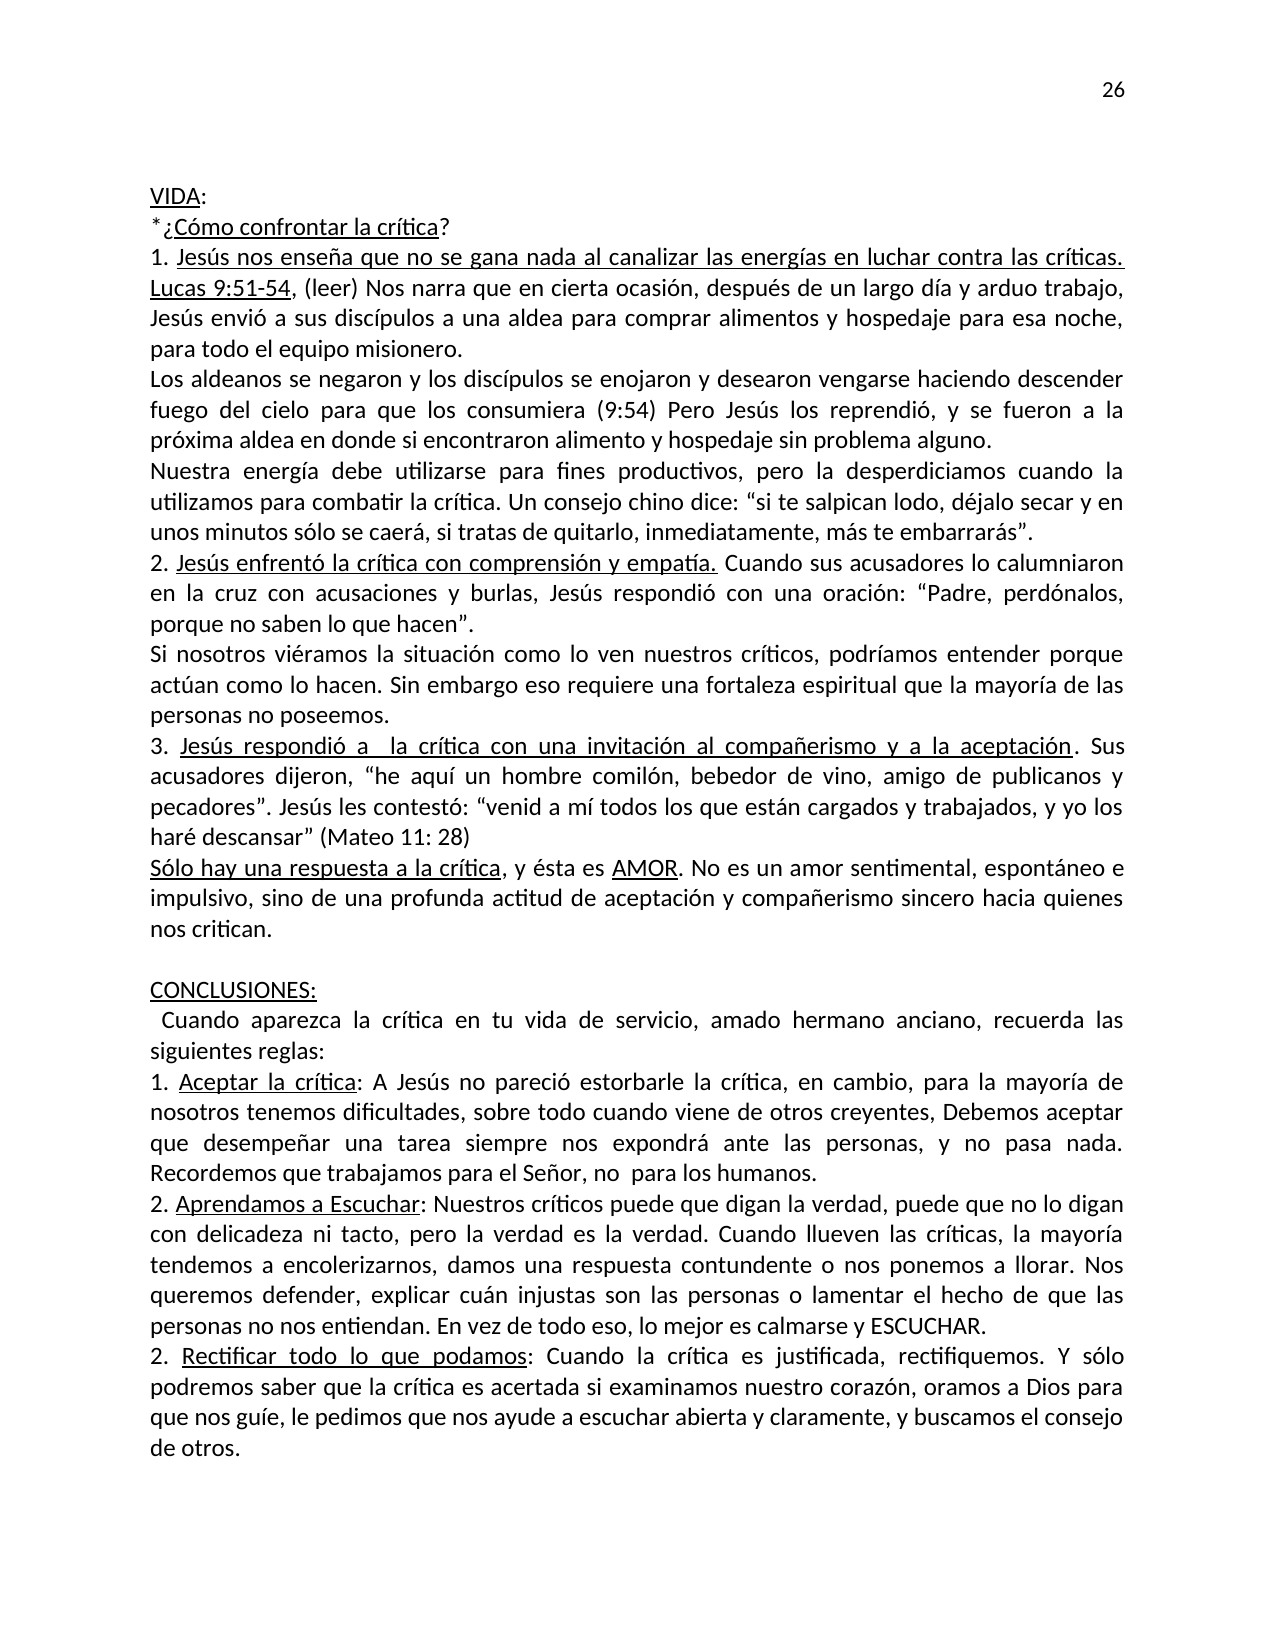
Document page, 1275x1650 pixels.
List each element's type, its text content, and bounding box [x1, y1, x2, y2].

text Sólo hay una respuesta a la crítica, y ésta es AMOR. No es un amor sentimental, espontáneo e impulsivo, sino de una profunda actitud de aceptación y compañerismo sincero hacia quienes nos critican. [150, 852, 1125, 943]
text 2. Rectificar todo lo que podamos: Cuando la crítica es justificada, rectifiquemos. Y sólo podremos saber que la crítica es acertada si examinamos nuestro corazón, oramos a Dios para que nos guíe, le pedimos que nos ayude a escuchar abierta y claramente, y buscamos el consejo de otros. [150, 1340, 1125, 1462]
text 2. Jesús enfrentó la crítica con comprensión y empatía. Cuando sus acusadores lo calumniaron en la cruz con acusaciones y burlas, Jesús respondió con una oración: “Padre, perdónalos, porque no saben lo que hacen”. [150, 547, 1125, 638]
text Si nosotros viéramos la situación como lo ven nuestros críticos, podríamos entender porque actúan como lo hacen. Sin embargo eso requiere una fortaleza espiritual que la mayoría de las personas no poseemos. [150, 638, 1125, 730]
text CONCLUSIONES: [150, 974, 1125, 1004]
text Los aldeanos se negaron y los discípulos se enojaron y desearon vengarse haciendo descender fuego del cielo para que los consumiera (9:54) Pero Jesús los reprendió, y se fueron a la próxima aldea en donde si encontraron alimento y hospedaje sin problema alguno. [150, 364, 1125, 455]
text 1. Jesús nos enseña que no se gana nada al canalizar las energías en luchar contra las críticas. Lucas 9:51-54, (leer) Nos narra que en cierta ocasión, después de un largo día y arduo trabajo, Jesús envió a sus discípulos a una aldea para comprar alimentos y hospedaje para esa noche, para todo el equipo misionero. [150, 242, 1125, 364]
text Nuestra energía debe utilizarse para fines productivos, pero la desperdiciamos cuando la utilizamos para combatir la crítica. Un consejo chino dice: “si te salpican lodo, déjalo secar y en unos minutos sólo se caerá, si tratas de quitarlo, inmediatamente, más te embarrarás”. [150, 455, 1125, 547]
text VIDA: [150, 181, 1125, 211]
text 2. Aprendamos a Escuchar: Nuestros críticos puede que digan la verdad, puede que no lo digan con delicadeza ni tacto, pero la verdad es la verdad. Cuando llueven las críticas, la mayoría tendemos a encolerizarnos, damos una respuesta contundente o nos ponemos a llorar. Nos queremos defender, explicar cuán injustas son las personas o lamentar el hecho de que las personas no nos entiendan. En vez de todo eso, lo mejor es calmarse y ESCUCHAR. [150, 1188, 1125, 1340]
text *¿Cómo confrontar la crítica? [150, 211, 1125, 242]
text Cuando aparezca la crítica en tu vida de servicio, amado hermano anciano, recuerda las siguientes reglas: [150, 1004, 1125, 1066]
text 1. Aceptar la crítica: A Jesús no pareció estorbarle la crítica, en cambio, para la mayoría de nosotros tenemos dificultades, sobre todo cuando viene de otros creyentes, Debemos aceptar que desempeñar una tarea siempre nos expondrá ante las personas, y no pasa nada. Recordemos que trabajamos para el Señor, no para los humanos. [150, 1066, 1125, 1188]
text 3. Jesús respondió a la crítica con una invitación al compañerismo y a la aceptación. Sus acusadores dijeron, “he aquí un hombre comilón, bebedor de vino, amigo de publicanos y pecadores”. Jesús les contestó: “venid a mí todos los que están cargados y trabajados, y yo los haré descansar” (Mateo 11: 28) [150, 730, 1125, 852]
